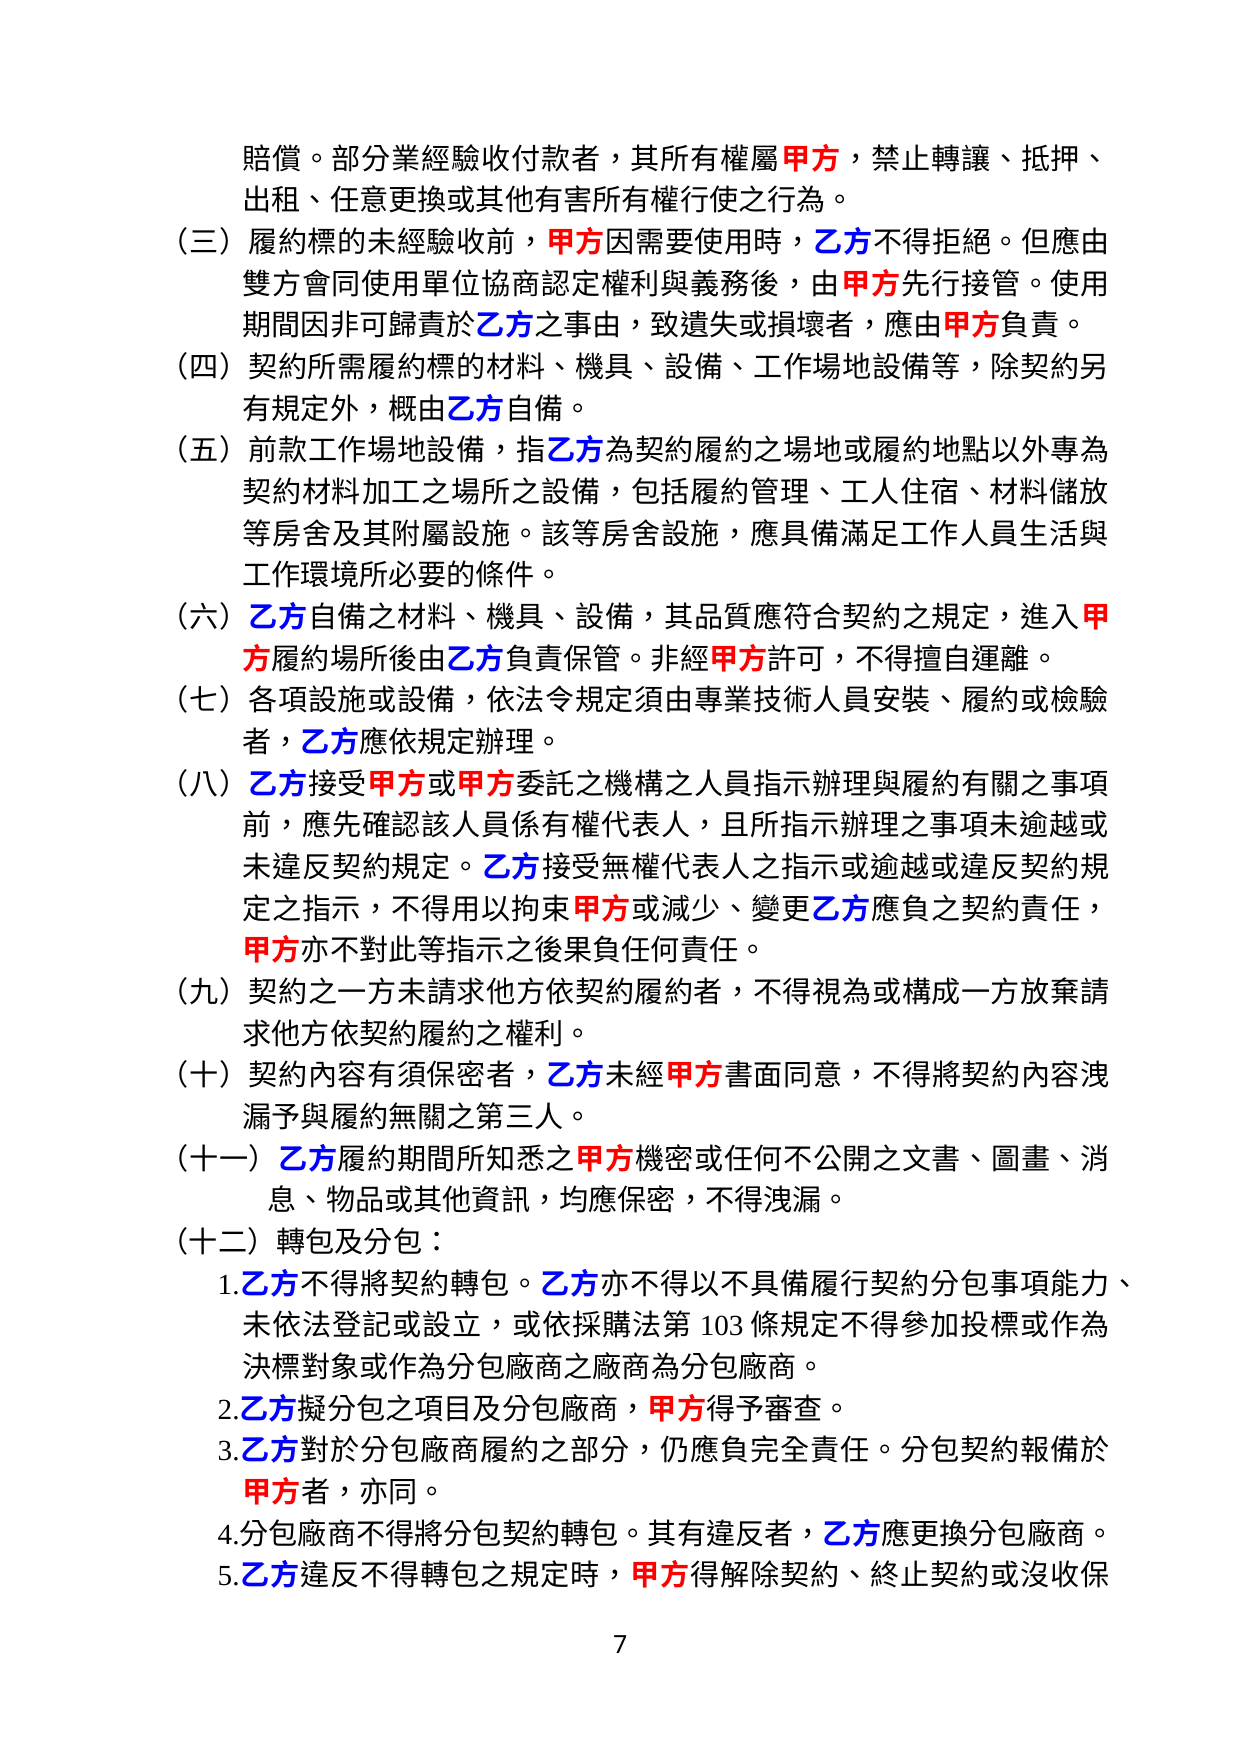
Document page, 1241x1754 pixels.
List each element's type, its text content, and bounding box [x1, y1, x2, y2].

text （十）契約內容有須保密者，乙方未經甲方書面同意，不得將契約內容洩漏予與履約無關之第三人。 [159, 1052, 1110, 1136]
text （五）前款工作場地設備，指乙方為契約履約之場地或履約地點以外專為契約材料加工之場所之設備，包括履約管理、工人住宿、材料儲放等房舍及其附屬設施。該等房舍設施，應具備滿足工作人員生活與工作環境所必要的條件。 [159, 427, 1110, 594]
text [217, 1552, 1110, 1594]
text （八）乙方接受甲方或甲方委託之機構之人員指示辦理與履約有關之事項前，應先確認該人員係有權代表人，且所指示辦理之事項未逾越或未違反契約規定。乙方接受無權代表人之指示或逾越或違反契約規定之指示，不得用以拘束甲方或減少、變更乙方應負之契約責任，甲方亦不對此等指示之後果負任何責任。 [159, 761, 1110, 969]
text （九）契約之一方未請求他方依契約履約者，不得視為或構成一方放棄請求他方依契約履約之權利。 [159, 969, 1110, 1052]
text （四）契約所需履約標的材料、機具、設備、工作場地設備等，除契約另有規定外，概由乙方自備。 [159, 344, 1110, 427]
text 4.分包廠商不得將分包契約轉包。其有違反者，乙方應更換分包廠商。 [217, 1511, 1110, 1552]
text 3.乙方對於分包廠商履約之部分，仍應負完全責任。分包契約報備於甲方者，亦同。 [217, 1427, 1110, 1511]
text （六）乙方自備之材料、機具、設備，其品質應符合契約之規定，進入甲方履約場所後由乙方負責保管。非經甲方許可，不得擅自運離。 [159, 594, 1110, 677]
text （三）履約標的未經驗收前，甲方因需要使用時，乙方不得拒絕。但應由雙方會同使用單位協商認定權利與義務後，由甲方先行接管。使用期間因非可歸責於乙方之事由，致遺失或損壞者，應由甲方負責。 [159, 219, 1110, 344]
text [159, 136, 1110, 219]
text （七）各項設施或設備，依法令規定須由專業技術人員安裝、履約或檢驗者，乙方應依規定辦理。 [159, 677, 1110, 761]
text 2.乙方擬分包之項目及分包廠商，甲方得予審查。 [217, 1386, 1110, 1427]
text （十二）轉包及分包： [159, 1219, 1110, 1261]
text （十一）乙方履約期間所知悉之甲方機密或任何不公開之文書、圖畫、消息、物品或其他資訊，均應保密，不得洩漏。 [159, 1136, 1110, 1219]
text 1.乙方不得將契約轉包。乙方亦不得以不具備履行契約分包事項能力、未依法登記或設立，或依採購法第103條規定不得參加投標或作為決標對象或作為分包廠商之廠商為分包廠商。 [217, 1261, 1110, 1386]
